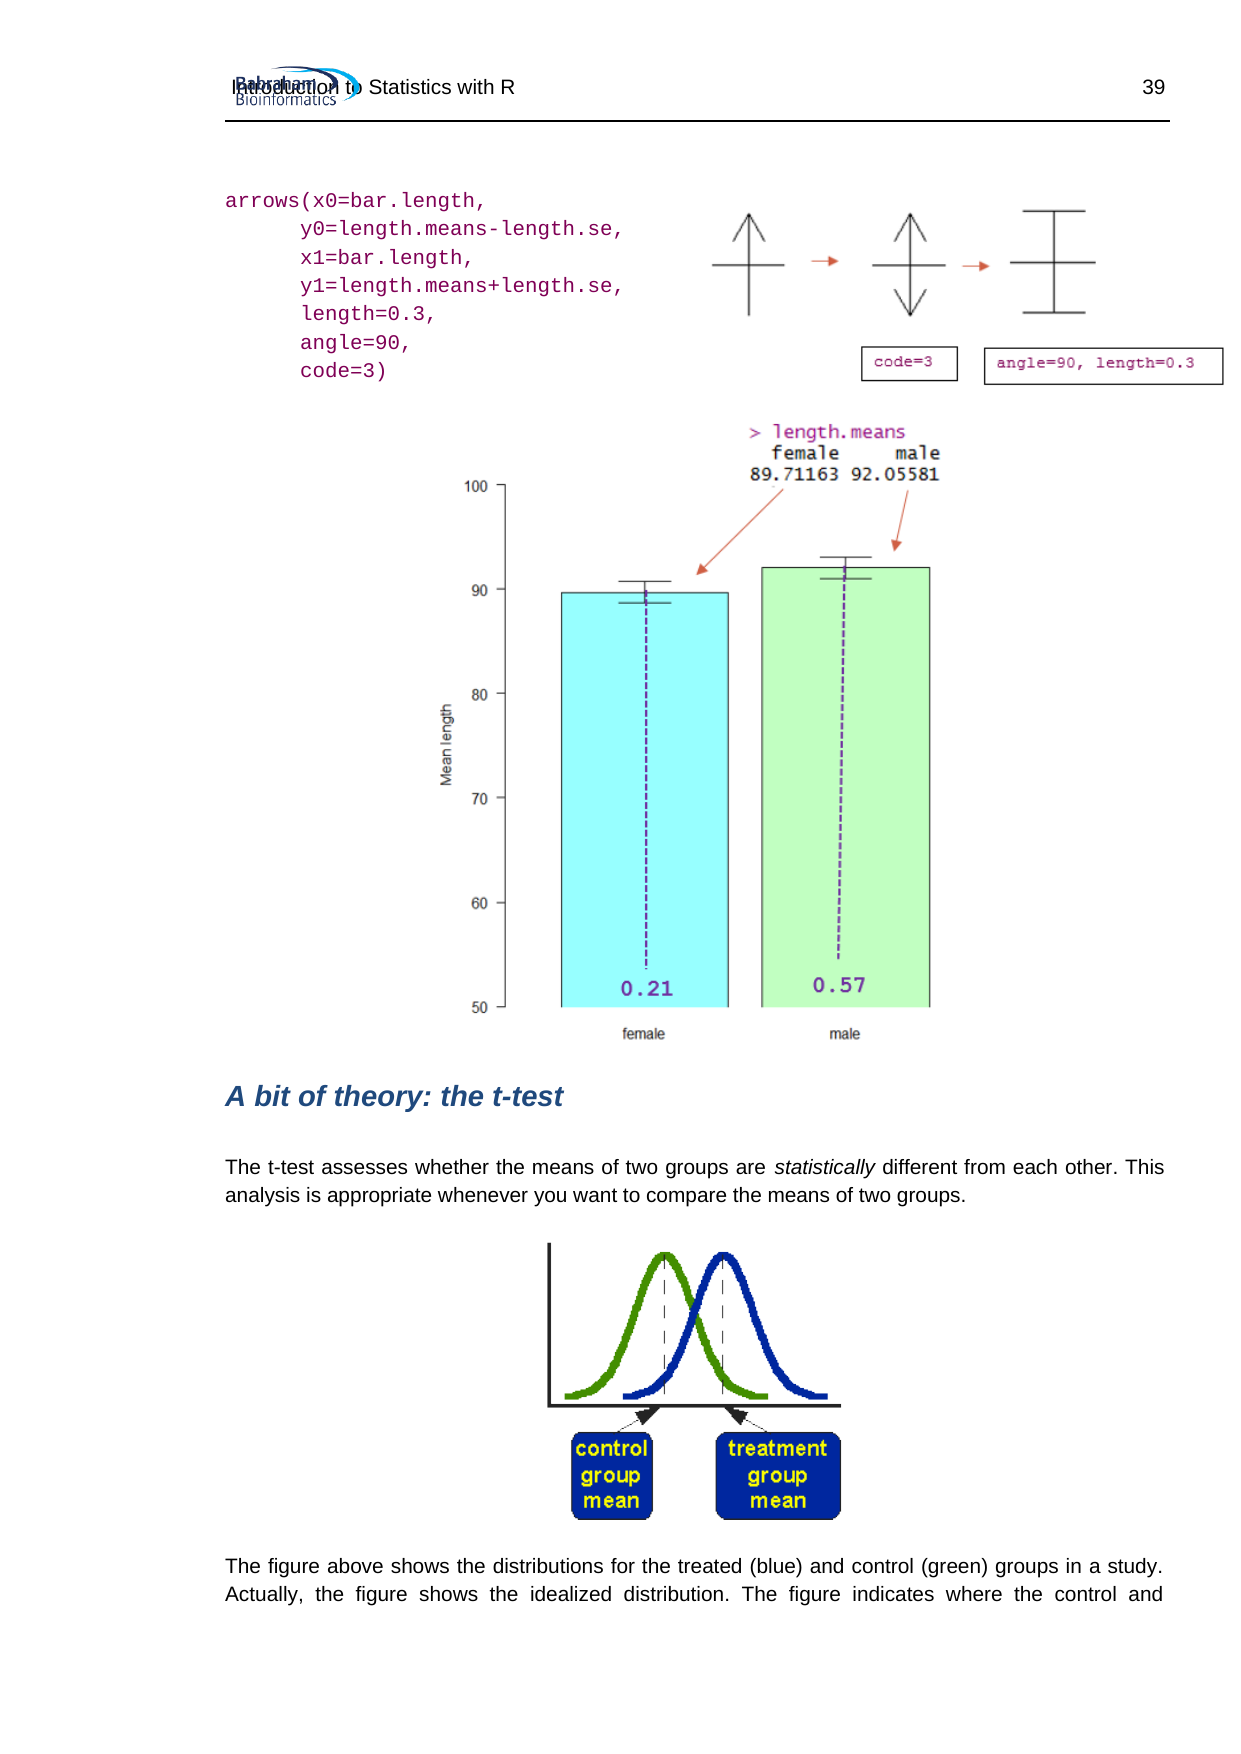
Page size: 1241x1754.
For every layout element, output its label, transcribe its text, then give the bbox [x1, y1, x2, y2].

text y0=length.means-length.se, [225, 218, 700, 242]
picture [228, 62, 362, 110]
picture [546, 1240, 844, 1520]
picture [700, 191, 1241, 395]
picture [438, 417, 958, 1050]
text The t-test assesses whether the means of two groups are statistically different from each other. This analysis is appropriate whenever you want to compare the means of two groups. [225, 1154, 1165, 1207]
text arrows(x0=bar.length, [225, 190, 1165, 214]
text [225, 1553, 1165, 1606]
text angle=90, [225, 332, 700, 355]
text x1=bar.length, [225, 247, 700, 270]
text length=0.3, [225, 303, 700, 327]
subtitle A bit of theory: the t-test [225, 1079, 1165, 1113]
text y1=length.means+length.se, [225, 275, 700, 299]
text code=3) [225, 360, 700, 384]
